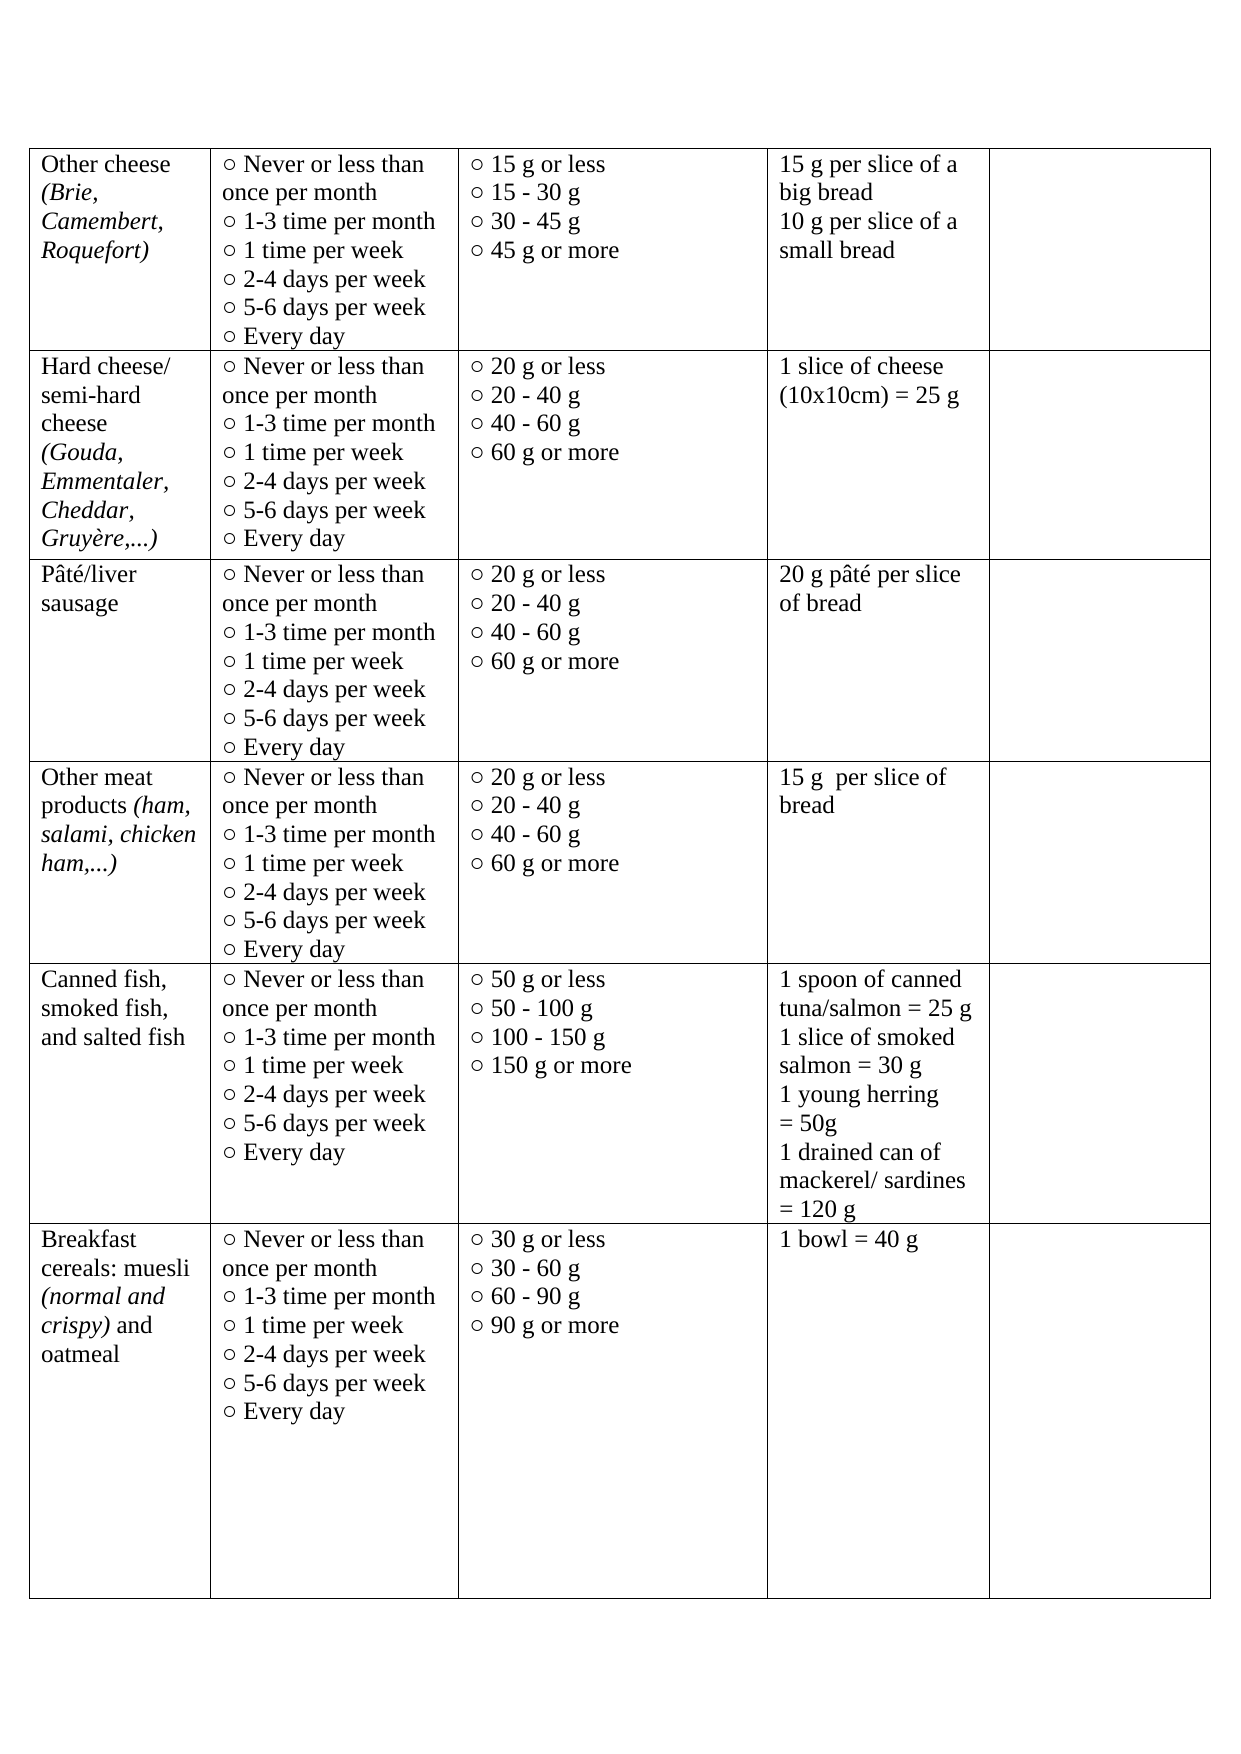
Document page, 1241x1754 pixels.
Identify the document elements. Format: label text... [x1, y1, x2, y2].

table_cell Breakfast cereals: muesli (normal and crispy) and oatmeal [30, 1224, 210, 1598]
table_cell 15 g per slice of a big bread 10 g per slice of a small bread [768, 149, 989, 350]
table_cell 1 slice of cheese (10x10cm) = 25 g [768, 351, 989, 558]
table_cell ○ Never or less than once per month ○ 1-3 time per month ○ 1 time per week ○ 2-4 days per week ○ 5-6 days per week ○ Every day [211, 351, 458, 558]
table_cell ○ Never or less than once per month ○ 1-3 time per month ○ 1 time per week ○ 2-4 days per week ○ 5-6 days per week ○ Every day [211, 964, 458, 1223]
table_cell ○ Never or less than once per month ○ 1-3 time per month ○ 1 time per week ○ 2-4 days per week ○ 5-6 days per week ○ Every day [211, 560, 458, 761]
table_cell 1 bowl = 40 g [768, 1224, 989, 1598]
table_cell Hard cheese/ semi-hard cheese (Gouda, Emmentaler, Cheddar, Gruyère,...) [30, 351, 210, 558]
table_cell 1 spoon of canned tuna/salmon = 25 g 1 slice of smoked salmon = 30 g 1 young herring = 50g 1 drained can of mackerel/ sardines = 120 g [768, 964, 989, 1223]
table_cell ○ 20 g or less ○ 20 - 40 g ○ 40 - 60 g ○ 60 g or more [459, 762, 767, 963]
table_cell [990, 1224, 1210, 1598]
table_cell ○ 50 g or less ○ 50 - 100 g ○ 100 - 150 g ○ 150 g or more [459, 964, 767, 1223]
table_cell [990, 149, 1210, 350]
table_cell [211, 149, 458, 350]
table_cell 20 g pâté per slice of bread [768, 560, 989, 761]
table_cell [459, 149, 767, 350]
table_cell ○ 20 g or less ○ 20 - 40 g ○ 40 - 60 g ○ 60 g or more [459, 351, 767, 558]
table_cell Other cheese (Brie, Camembert, Roquefort) [30, 149, 210, 350]
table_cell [459, 1224, 767, 1598]
table_cell [990, 560, 1210, 761]
table_cell [990, 964, 1210, 1223]
table_cell Canned fish, smoked fish, and salted fish [30, 964, 210, 1223]
table_cell Pâté/liver sausage [30, 560, 210, 761]
table_cell [990, 351, 1210, 558]
table_cell ○ 20 g or less ○ 20 - 40 g ○ 40 - 60 g ○ 60 g or more [459, 560, 767, 761]
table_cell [211, 1224, 458, 1598]
table_cell [990, 762, 1210, 963]
table_cell ○ Never or less than once per month ○ 1-3 time per month ○ 1 time per week ○ 2-4 days per week ○ 5-6 days per week ○ Every day [211, 762, 458, 963]
table_cell Other meat products (ham, salami, chicken ham,...) [30, 762, 210, 963]
table_cell 15 g per slice of bread [768, 762, 989, 963]
